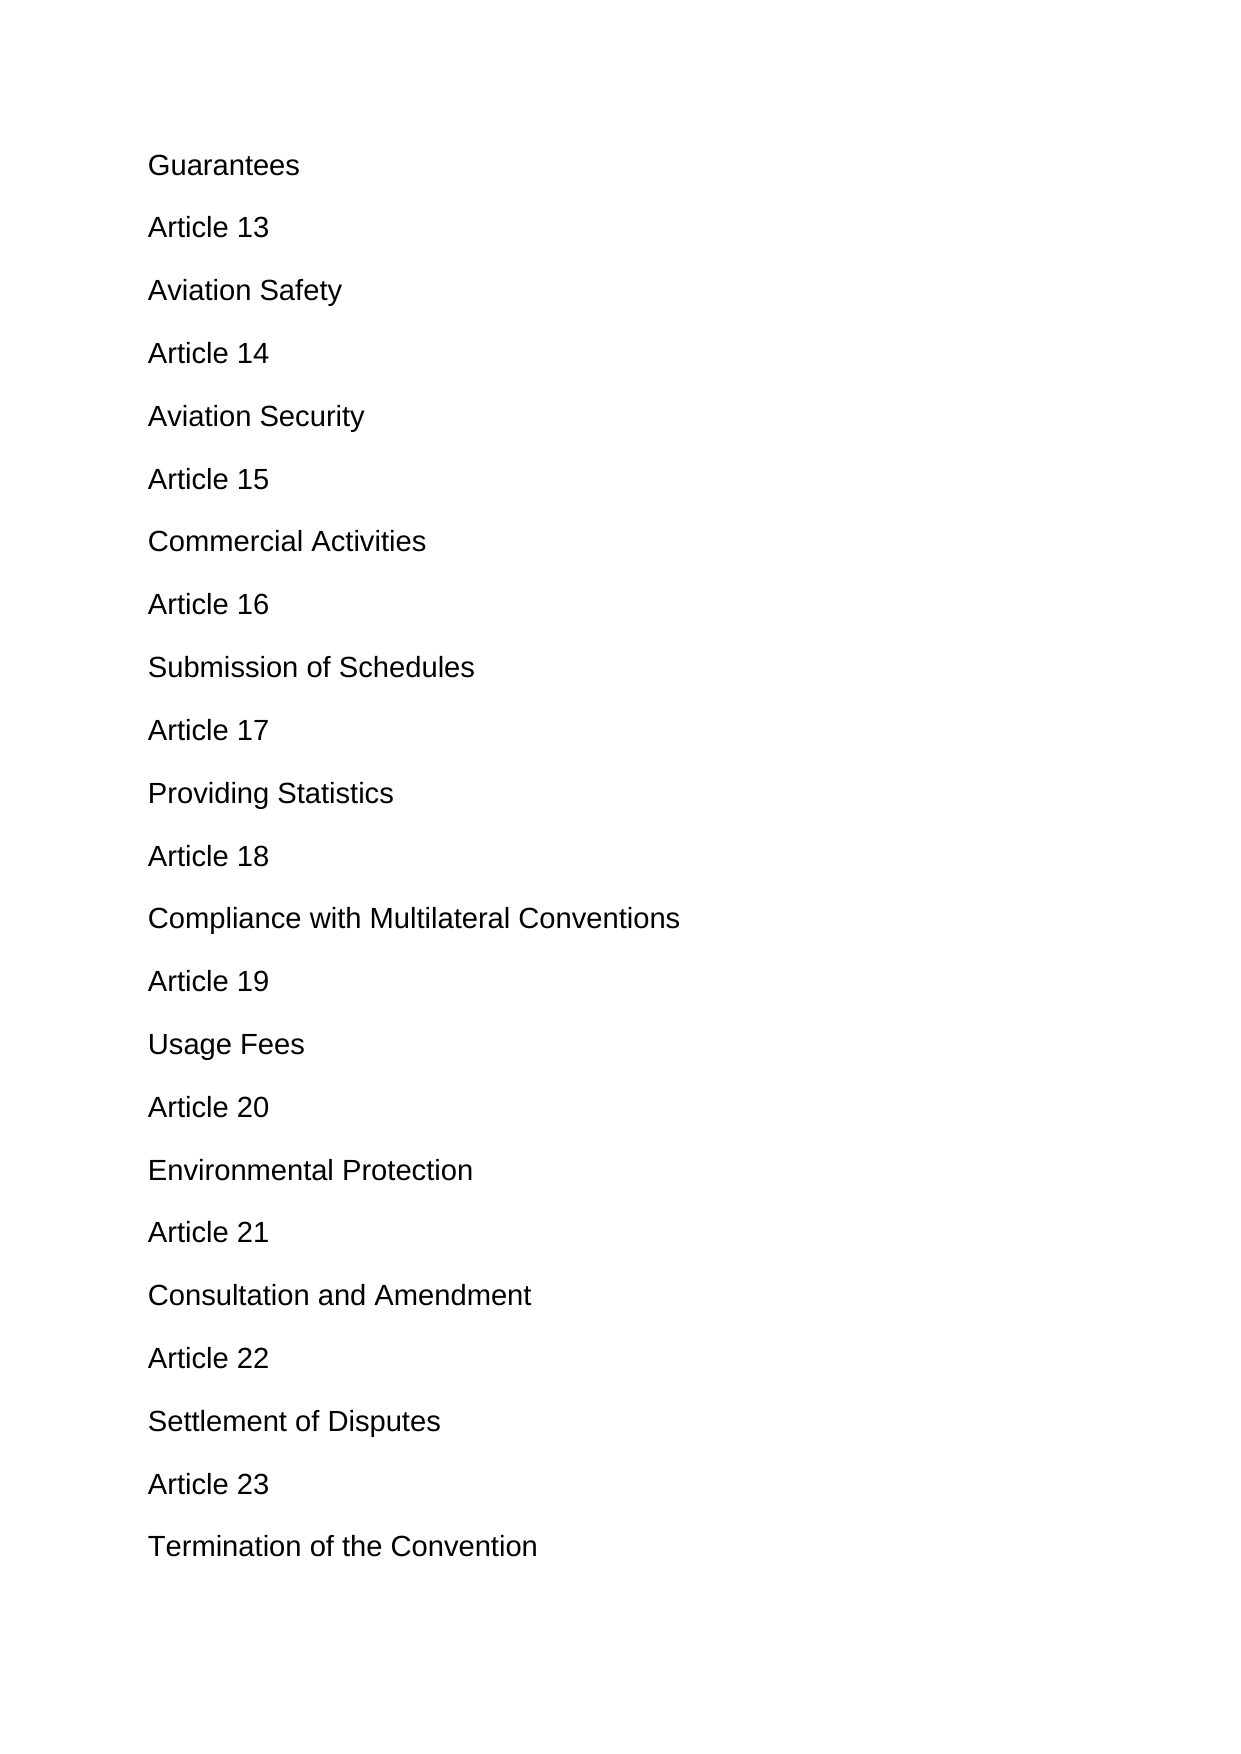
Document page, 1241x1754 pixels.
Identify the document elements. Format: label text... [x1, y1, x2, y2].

text Article 16 [148, 587, 1093, 621]
text Article 21 [148, 1215, 1093, 1249]
text Usage Fees [148, 1027, 1093, 1061]
text Commercial Activities [148, 524, 1093, 558]
text Article 19 [148, 964, 1093, 998]
text Consultation and Amendment [148, 1278, 1093, 1312]
text Termination of the Convention [148, 1529, 1093, 1563]
text Providing Statistics [148, 776, 1093, 809]
text Guarantees [148, 148, 1093, 181]
text Article 13 [148, 210, 1093, 244]
text Aviation Security [148, 399, 1093, 432]
text Article 23 [148, 1467, 1093, 1500]
text Article 20 [148, 1090, 1093, 1123]
text Aviation Safety [148, 273, 1093, 307]
text Compliance with Multilateral Conventions [148, 901, 1093, 935]
text Article 17 [148, 713, 1093, 746]
text Submission of Schedules [148, 650, 1093, 684]
text Article 15 [148, 462, 1093, 495]
text Article 22 [148, 1341, 1093, 1374]
text Article 14 [148, 336, 1093, 369]
text Environmental Protection [148, 1153, 1093, 1186]
text Settlement of Disputes [148, 1404, 1093, 1437]
text Article 18 [148, 838, 1093, 872]
